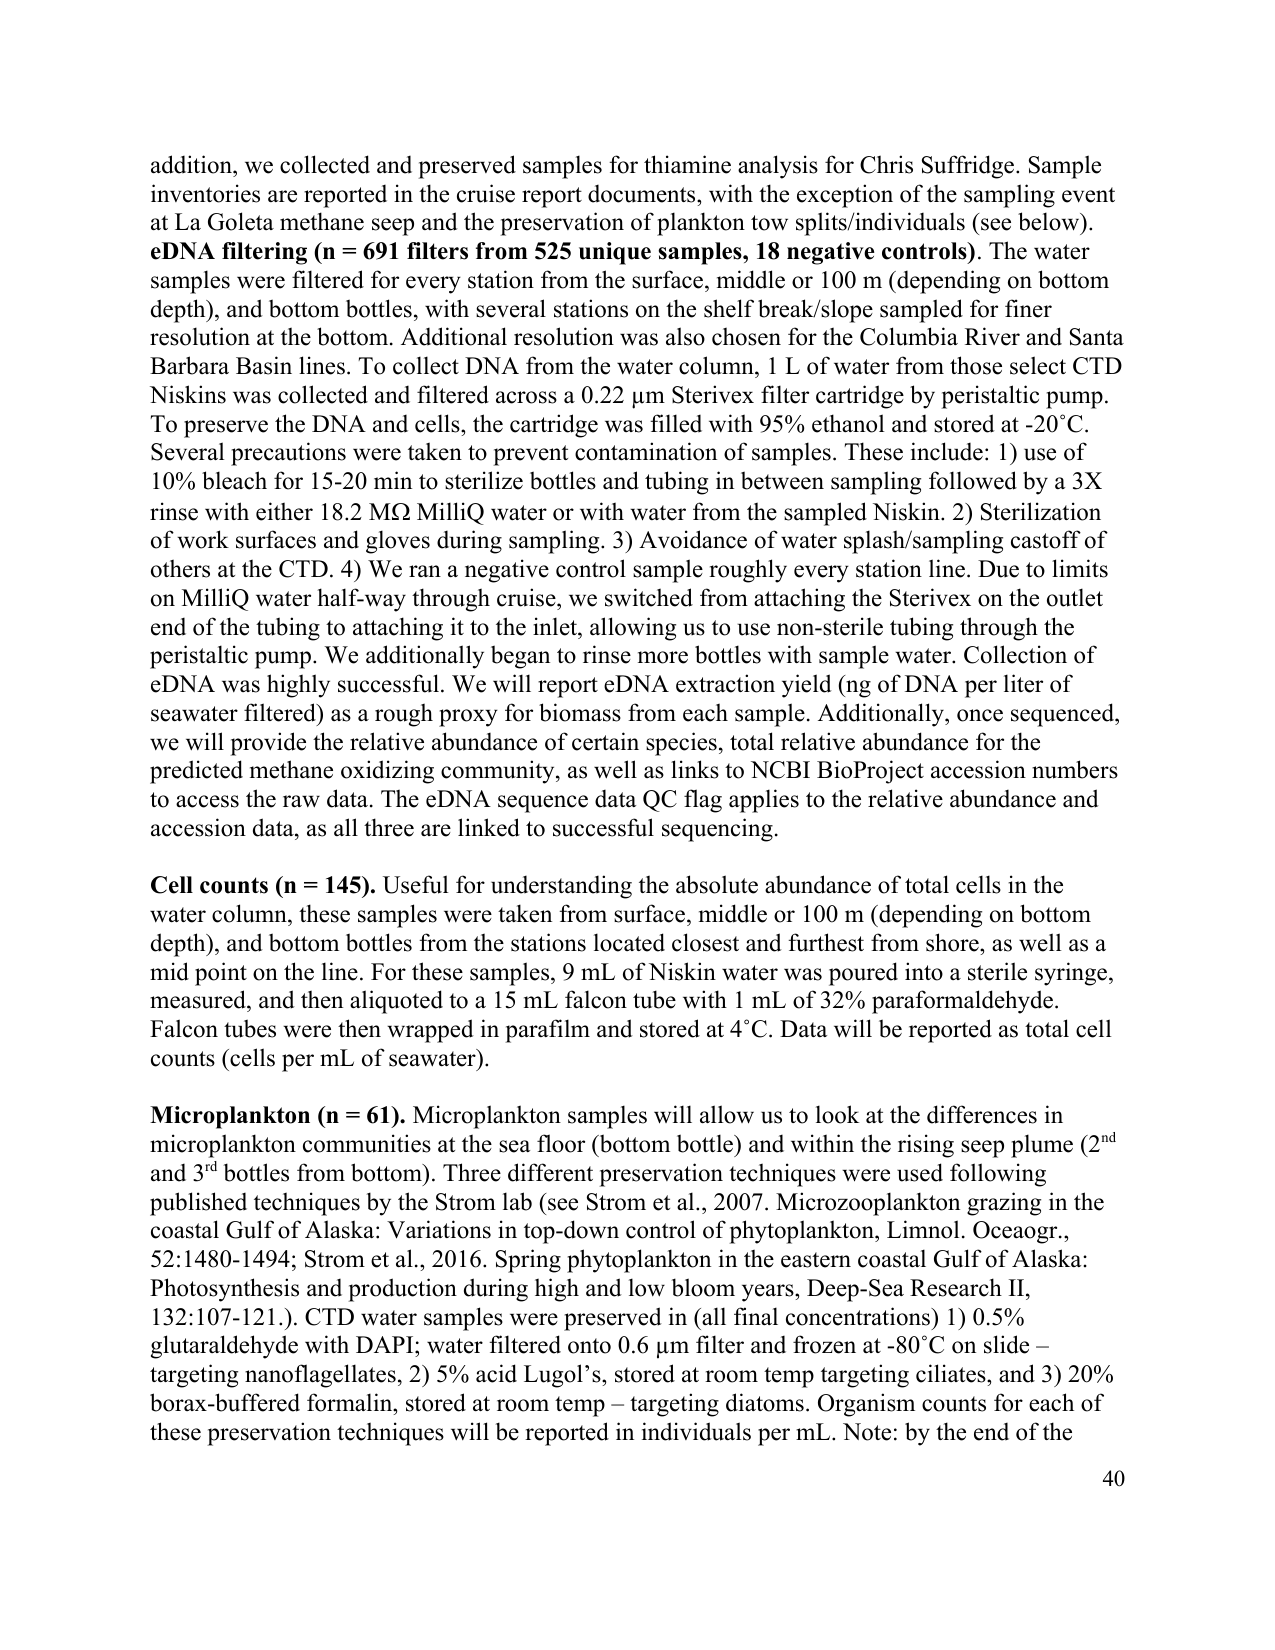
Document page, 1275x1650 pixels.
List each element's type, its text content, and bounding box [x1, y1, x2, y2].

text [150, 150, 1125, 236]
text eDNA filtering (n = 691 filters from 525 unique samples, 18 negative controls). The water samples were filtered for every station from the surface, middle or 100 m (depending on bottom depth), and bottom bottles, with several stations on the shelf break/slope sampled for finer resolution at the bottom. Additional resolution was also chosen for the Columbia River and Santa Barbara Basin lines. To collect DNA from the water column, 1 L of water from those select CTD Niskins was collected and filtered across a 0.22 µm Sterivex filter cartridge by peristaltic pump. To preserve the DNA and cells, the cartridge was filled with 95% ethanol and stored at -20˚C. Several precautions were taken to prevent contamination of samples. These include: 1) use of 10% bleach for 15-20 min to sterilize bottles and tubing in between sampling followed by a 3X rinse with either 18.2 M MilliQ water or with water from the sampled Niskin. 2) Sterilization of work surfaces and gloves during sampling. 3) Avoidance of water splash/sampling castoff of others at the CTD. 4) We ran a negative control sample roughly every station line. Due to limits on MilliQ water half-way through cruise, we switched from attaching the Sterivex on the outlet end of the tubing to attaching it to the inlet, allowing us to use non-sterile tubing through the peristaltic pump. We additionally began to rinse more bottles with sample water. Collection of eDNA was highly successful. We will report eDNA extraction yield (ng of DNA per liter of seawater filtered) as a rough proxy for biomass from each sample. Additionally, once sequenced, we will provide the relative abundance of certain species, total relative abundance for the predicted methane oxidizing community, as well as links to NCBI BioProject accession numbers to access the raw data. The eDNA sequence data QC flag applies to the relative abundance and accession data, as all three are linked to successful sequencing. [150, 236, 1125, 842]
text Cell counts (n = 145). Useful for understanding the absolute abundance of total cells in the water column, these samples were taken from surface, middle or 100 m (depending on bottom depth), and bottom bottles from the stations located closest and furthest from shore, as well as a mid point on the line. For these samples, 9 mL of Niskin water was poured into a sterile syringe, measured, and then aliquoted to a 15 mL falcon tube with 1 mL of 32% paraformaldehyde. Falcon tubes were then wrapped in parafilm and stored at 4˚C. Data will be reported as total cell counts (cells per mL of seawater). [150, 871, 1125, 1072]
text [150, 1101, 1125, 1446]
